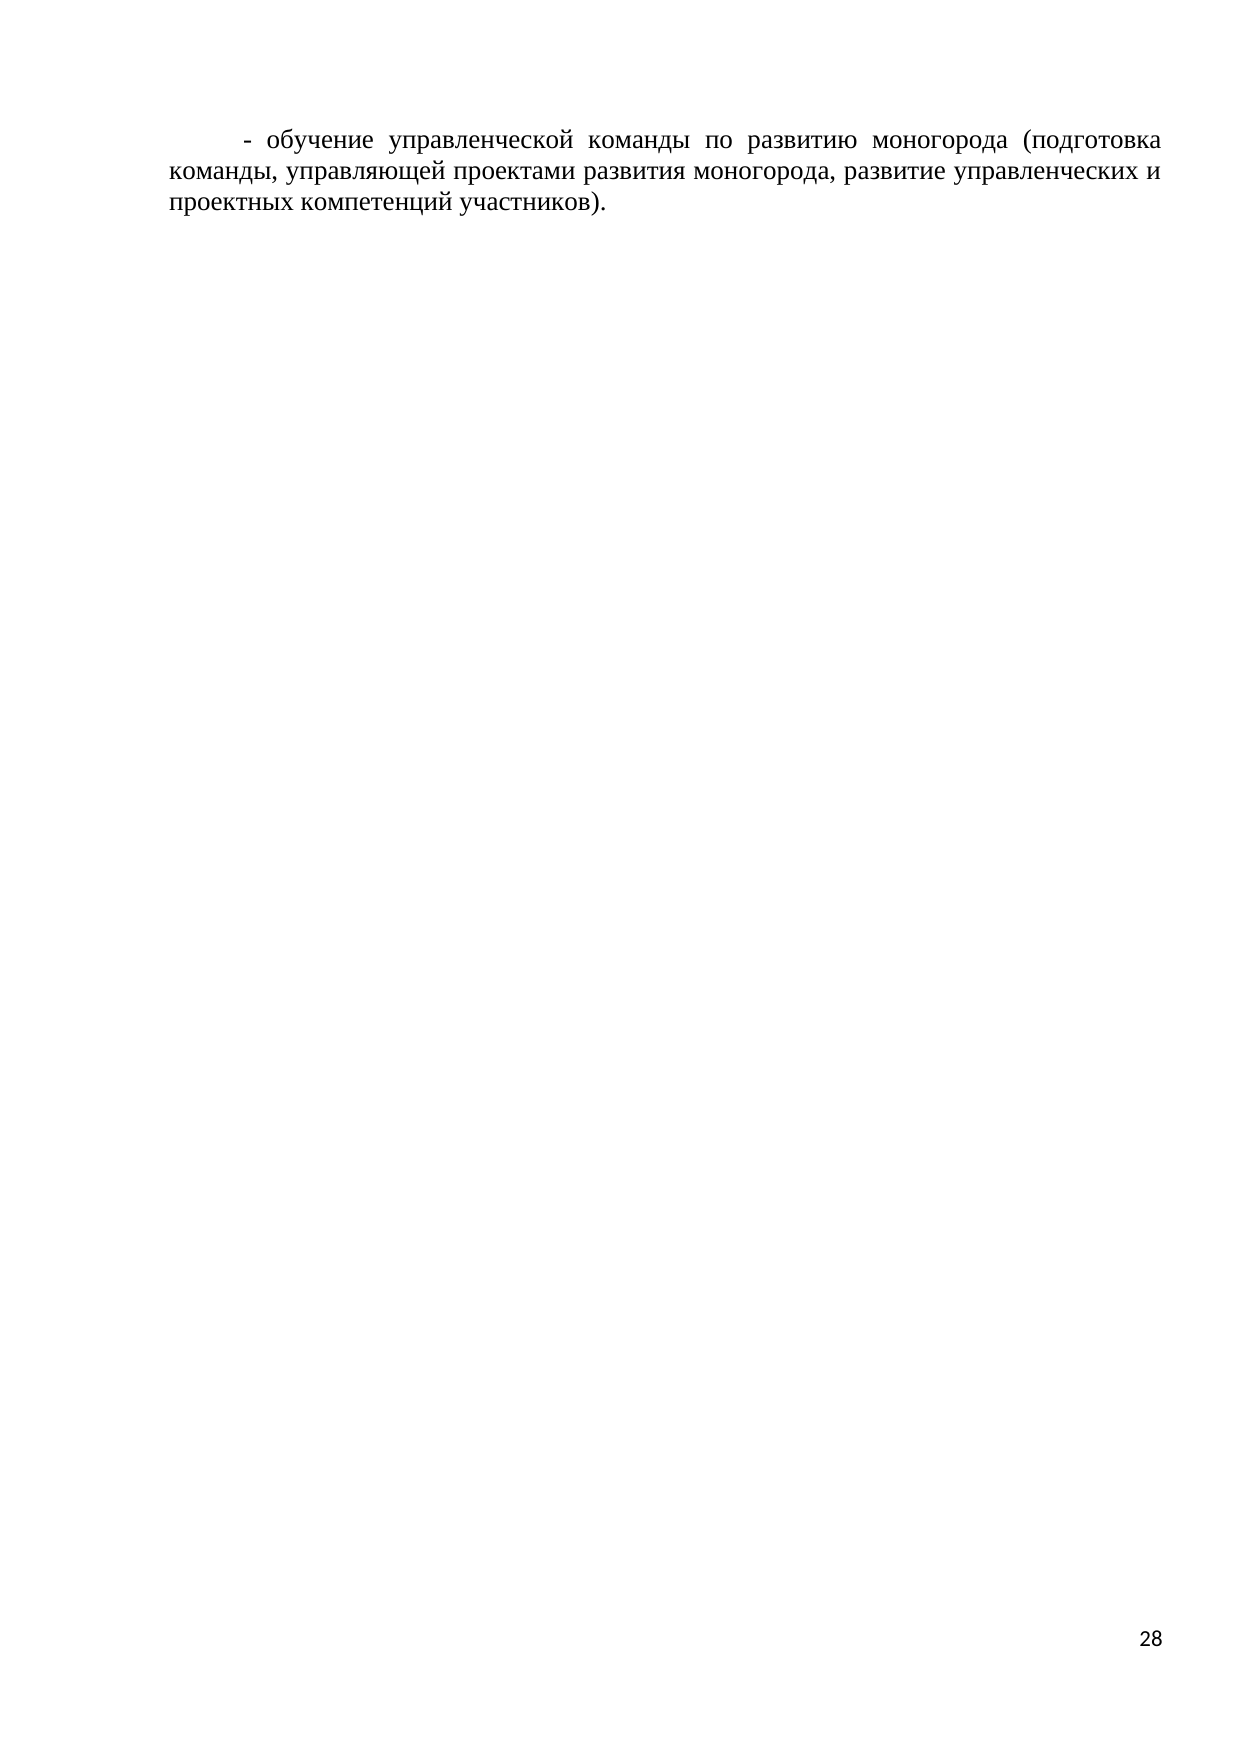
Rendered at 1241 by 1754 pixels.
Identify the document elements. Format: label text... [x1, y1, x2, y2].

title - обучение управленческой команды по развитию моногорода (подготовка команды, управляющей проектами развития моногорода, развитие управленческих и проектных компетенций участников). [169, 123, 1162, 216]
